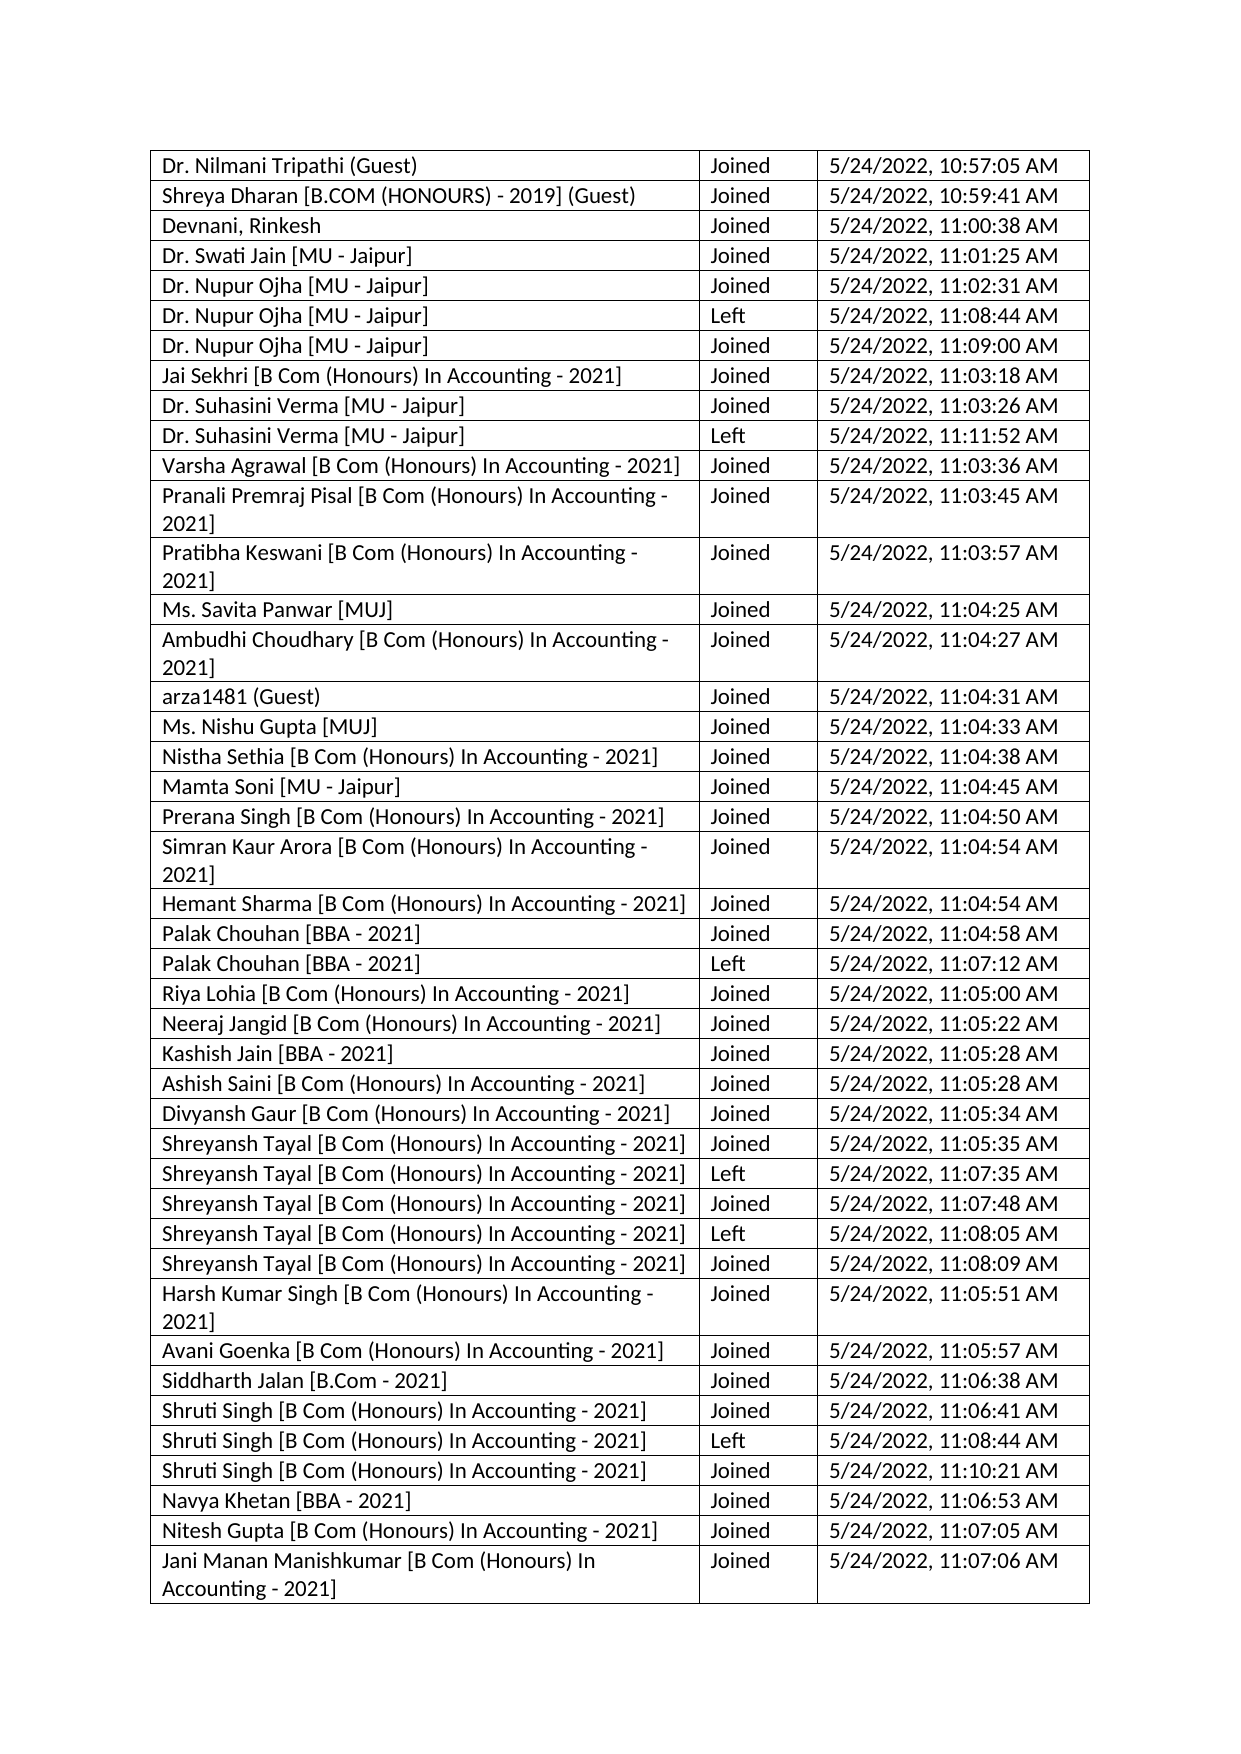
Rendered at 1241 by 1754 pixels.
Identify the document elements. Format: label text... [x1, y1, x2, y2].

table_cell Joined [700, 625, 817, 681]
table_cell 5/24/2022, 11:05:51 AM [818, 1279, 1089, 1335]
table_cell Left [700, 1159, 817, 1188]
table_cell Joined [700, 1546, 817, 1602]
table_cell Joined [700, 1039, 817, 1068]
table_cell Joined [700, 1009, 817, 1038]
table_cell Divyansh Gaur [B Com (Honours) In Accounting - 2021] [151, 1099, 699, 1128]
table_cell Joined [700, 391, 817, 420]
table_cell Nistha Sethia [B Com (Honours) In Accounting - 2021] [151, 742, 699, 771]
table_cell Joined [700, 1129, 817, 1158]
table_cell Left [700, 949, 817, 978]
table_cell 5/24/2022, 11:03:36 AM [818, 451, 1089, 480]
table_cell Ms. Savita Panwar [MUJ] [151, 595, 699, 624]
table_cell Joined [700, 1456, 817, 1485]
table_cell Avani Goenka [B Com (Honours) In Accounting - 2021] [151, 1336, 699, 1365]
table_cell Joined [700, 271, 817, 300]
table_cell 5/24/2022, 11:04:33 AM [818, 712, 1089, 741]
table_cell Joined [700, 361, 817, 390]
table_cell Joined [700, 595, 817, 624]
table_cell Prerana Singh [B Com (Honours) In Accounting - 2021] [151, 802, 699, 831]
table_cell Jai Sekhri [B Com (Honours) In Accounting - 2021] [151, 361, 699, 390]
table_cell Joined [700, 1396, 817, 1425]
table_cell 5/24/2022, 11:09:00 AM [818, 331, 1089, 360]
table_cell Shruti Singh [B Com (Honours) In Accounting - 2021] [151, 1396, 699, 1425]
table_cell 5/24/2022, 11:10:21 AM [818, 1456, 1089, 1485]
table_cell 5/24/2022, 10:59:41 AM [818, 181, 1089, 210]
table_cell Joined [700, 772, 817, 801]
table_cell 5/24/2022, 11:07:12 AM [818, 949, 1089, 978]
table_cell Siddharth Jalan [B.Com - 2021] [151, 1366, 699, 1395]
table_cell 5/24/2022, 11:08:44 AM [818, 301, 1089, 330]
table_cell Nitesh Gupta [B Com (Honours) In Accounting - 2021] [151, 1516, 699, 1545]
table_cell Dr. Nilmani Tripathi (Guest) [151, 151, 699, 180]
table_cell Navya Khetan [BBA - 2021] [151, 1486, 699, 1515]
table_cell 5/24/2022, 11:07:35 AM [818, 1159, 1089, 1188]
table_cell Dr. Suhasini Verma [MU - Jaipur] [151, 391, 699, 420]
table_cell Joined [700, 919, 817, 948]
table_cell arza1481 (Guest) [151, 682, 699, 711]
table_cell Pratibha Keswani [B Com (Honours) In Accounting - 2021] [151, 538, 699, 594]
table_cell 5/24/2022, 11:05:28 AM [818, 1069, 1089, 1098]
table_cell 5/24/2022, 11:04:25 AM [818, 595, 1089, 624]
table_cell Joined [700, 742, 817, 771]
table_cell Neeraj Jangid [B Com (Honours) In Accounting - 2021] [151, 1009, 699, 1038]
table_cell 5/24/2022, 11:08:05 AM [818, 1219, 1089, 1248]
table_cell Shruti Singh [B Com (Honours) In Accounting - 2021] [151, 1426, 699, 1455]
table_cell 5/24/2022, 11:00:38 AM [818, 211, 1089, 240]
table_cell 5/24/2022, 11:07:48 AM [818, 1189, 1089, 1218]
table_cell Joined [700, 1189, 817, 1218]
table_cell 5/24/2022, 11:05:28 AM [818, 1039, 1089, 1068]
table_cell 5/24/2022, 11:04:58 AM [818, 919, 1089, 948]
table_cell Dr. Nupur Ojha [MU - Jaipur] [151, 331, 699, 360]
table_cell 5/24/2022, 11:06:38 AM [818, 1366, 1089, 1395]
table_cell 5/24/2022, 11:08:44 AM [818, 1426, 1089, 1455]
table_cell Joined [700, 682, 817, 711]
table_cell Shreyansh Tayal [B Com (Honours) In Accounting - 2021] [151, 1159, 699, 1188]
table_cell 5/24/2022, 11:04:27 AM [818, 625, 1089, 681]
table_cell Joined [700, 802, 817, 831]
table_cell Joined [700, 538, 817, 594]
table_cell Joined [700, 241, 817, 270]
table_cell Jani Manan Manishkumar [B Com (Honours) In Accounting - 2021] [151, 1546, 699, 1602]
table_cell Left [700, 301, 817, 330]
table_cell 5/24/2022, 11:03:45 AM [818, 481, 1089, 537]
table_cell 5/24/2022, 11:03:18 AM [818, 361, 1089, 390]
table_cell Riya Lohia [B Com (Honours) In Accounting - 2021] [151, 979, 699, 1008]
table_cell Dr. Swati Jain [MU - Jaipur] [151, 241, 699, 270]
table_cell Joined [700, 889, 817, 918]
table_cell Left [700, 1219, 817, 1248]
table_cell 5/24/2022, 10:57:05 AM [818, 151, 1089, 180]
table_cell Joined [700, 1516, 817, 1545]
table_cell Joined [700, 451, 817, 480]
table_cell 5/24/2022, 11:05:00 AM [818, 979, 1089, 1008]
table_cell Hemant Sharma [B Com (Honours) In Accounting - 2021] [151, 889, 699, 918]
table_cell Joined [700, 832, 817, 888]
table_cell 5/24/2022, 11:01:25 AM [818, 241, 1089, 270]
table_cell 5/24/2022, 11:04:45 AM [818, 772, 1089, 801]
table_cell 5/24/2022, 11:06:53 AM [818, 1486, 1089, 1515]
table_cell Varsha Agrawal [B Com (Honours) In Accounting - 2021] [151, 451, 699, 480]
table_cell Shreyansh Tayal [B Com (Honours) In Accounting - 2021] [151, 1189, 699, 1218]
table_cell 5/24/2022, 11:05:35 AM [818, 1129, 1089, 1158]
table_cell Joined [700, 181, 817, 210]
table_cell Joined [700, 1249, 817, 1278]
table_cell Joined [700, 331, 817, 360]
table_cell Devnani, Rinkesh [151, 211, 699, 240]
table_cell Kashish Jain [BBA - 2021] [151, 1039, 699, 1068]
table_cell 5/24/2022, 11:02:31 AM [818, 271, 1089, 300]
table_cell Mamta Soni [MU - Jaipur] [151, 772, 699, 801]
table_cell 5/24/2022, 11:04:54 AM [818, 832, 1089, 888]
table_cell 5/24/2022, 11:05:22 AM [818, 1009, 1089, 1038]
table_cell Joined [700, 151, 817, 180]
table_cell Simran Kaur Arora [B Com (Honours) In Accounting - 2021] [151, 832, 699, 888]
table_cell Ashish Saini [B Com (Honours) In Accounting - 2021] [151, 1069, 699, 1098]
table_cell Joined [700, 1336, 817, 1365]
table_cell Dr. Nupur Ojha [MU - Jaipur] [151, 301, 699, 330]
table_cell Shreyansh Tayal [B Com (Honours) In Accounting - 2021] [151, 1129, 699, 1158]
table_cell 5/24/2022, 11:04:50 AM [818, 802, 1089, 831]
table_cell Ambudhi Choudhary [B Com (Honours) In Accounting - 2021] [151, 625, 699, 681]
table_cell Joined [700, 481, 817, 537]
table_cell 5/24/2022, 11:04:54 AM [818, 889, 1089, 918]
table_cell Joined [700, 1099, 817, 1128]
table_cell Joined [700, 1486, 817, 1515]
table_cell Dr. Suhasini Verma [MU - Jaipur] [151, 421, 699, 450]
table_cell Left [700, 421, 817, 450]
table_cell 5/24/2022, 11:07:06 AM [818, 1546, 1089, 1602]
table_cell 5/24/2022, 11:05:57 AM [818, 1336, 1089, 1365]
table_cell Shreyansh Tayal [B Com (Honours) In Accounting - 2021] [151, 1219, 699, 1248]
table_cell Joined [700, 1279, 817, 1335]
table_cell 5/24/2022, 11:11:52 AM [818, 421, 1089, 450]
table_cell 5/24/2022, 11:04:38 AM [818, 742, 1089, 771]
table_cell Shreya Dharan [B.COM (HONOURS) - 2019] (Guest) [151, 181, 699, 210]
table_cell Joined [700, 1366, 817, 1395]
table_cell Palak Chouhan [BBA - 2021] [151, 949, 699, 978]
table_cell Joined [700, 211, 817, 240]
table_cell 5/24/2022, 11:08:09 AM [818, 1249, 1089, 1278]
table_cell 5/24/2022, 11:06:41 AM [818, 1396, 1089, 1425]
table_cell Dr. Nupur Ojha [MU - Jaipur] [151, 271, 699, 300]
table_cell Palak Chouhan [BBA - 2021] [151, 919, 699, 948]
table_cell 5/24/2022, 11:03:57 AM [818, 538, 1089, 594]
table_cell Ms. Nishu Gupta [MUJ] [151, 712, 699, 741]
table_cell Shruti Singh [B Com (Honours) In Accounting - 2021] [151, 1456, 699, 1485]
table_cell Pranali Premraj Pisal [B Com (Honours) In Accounting - 2021] [151, 481, 699, 537]
table_cell Shreyansh Tayal [B Com (Honours) In Accounting - 2021] [151, 1249, 699, 1278]
table_cell Harsh Kumar Singh [B Com (Honours) In Accounting - 2021] [151, 1279, 699, 1335]
table_cell 5/24/2022, 11:07:05 AM [818, 1516, 1089, 1545]
table_cell Left [700, 1426, 817, 1455]
table_cell 5/24/2022, 11:05:34 AM [818, 1099, 1089, 1128]
table_cell 5/24/2022, 11:03:26 AM [818, 391, 1089, 420]
table_cell Joined [700, 1069, 817, 1098]
table_cell Joined [700, 712, 817, 741]
table_cell Joined [700, 979, 817, 1008]
table_cell 5/24/2022, 11:04:31 AM [818, 682, 1089, 711]
